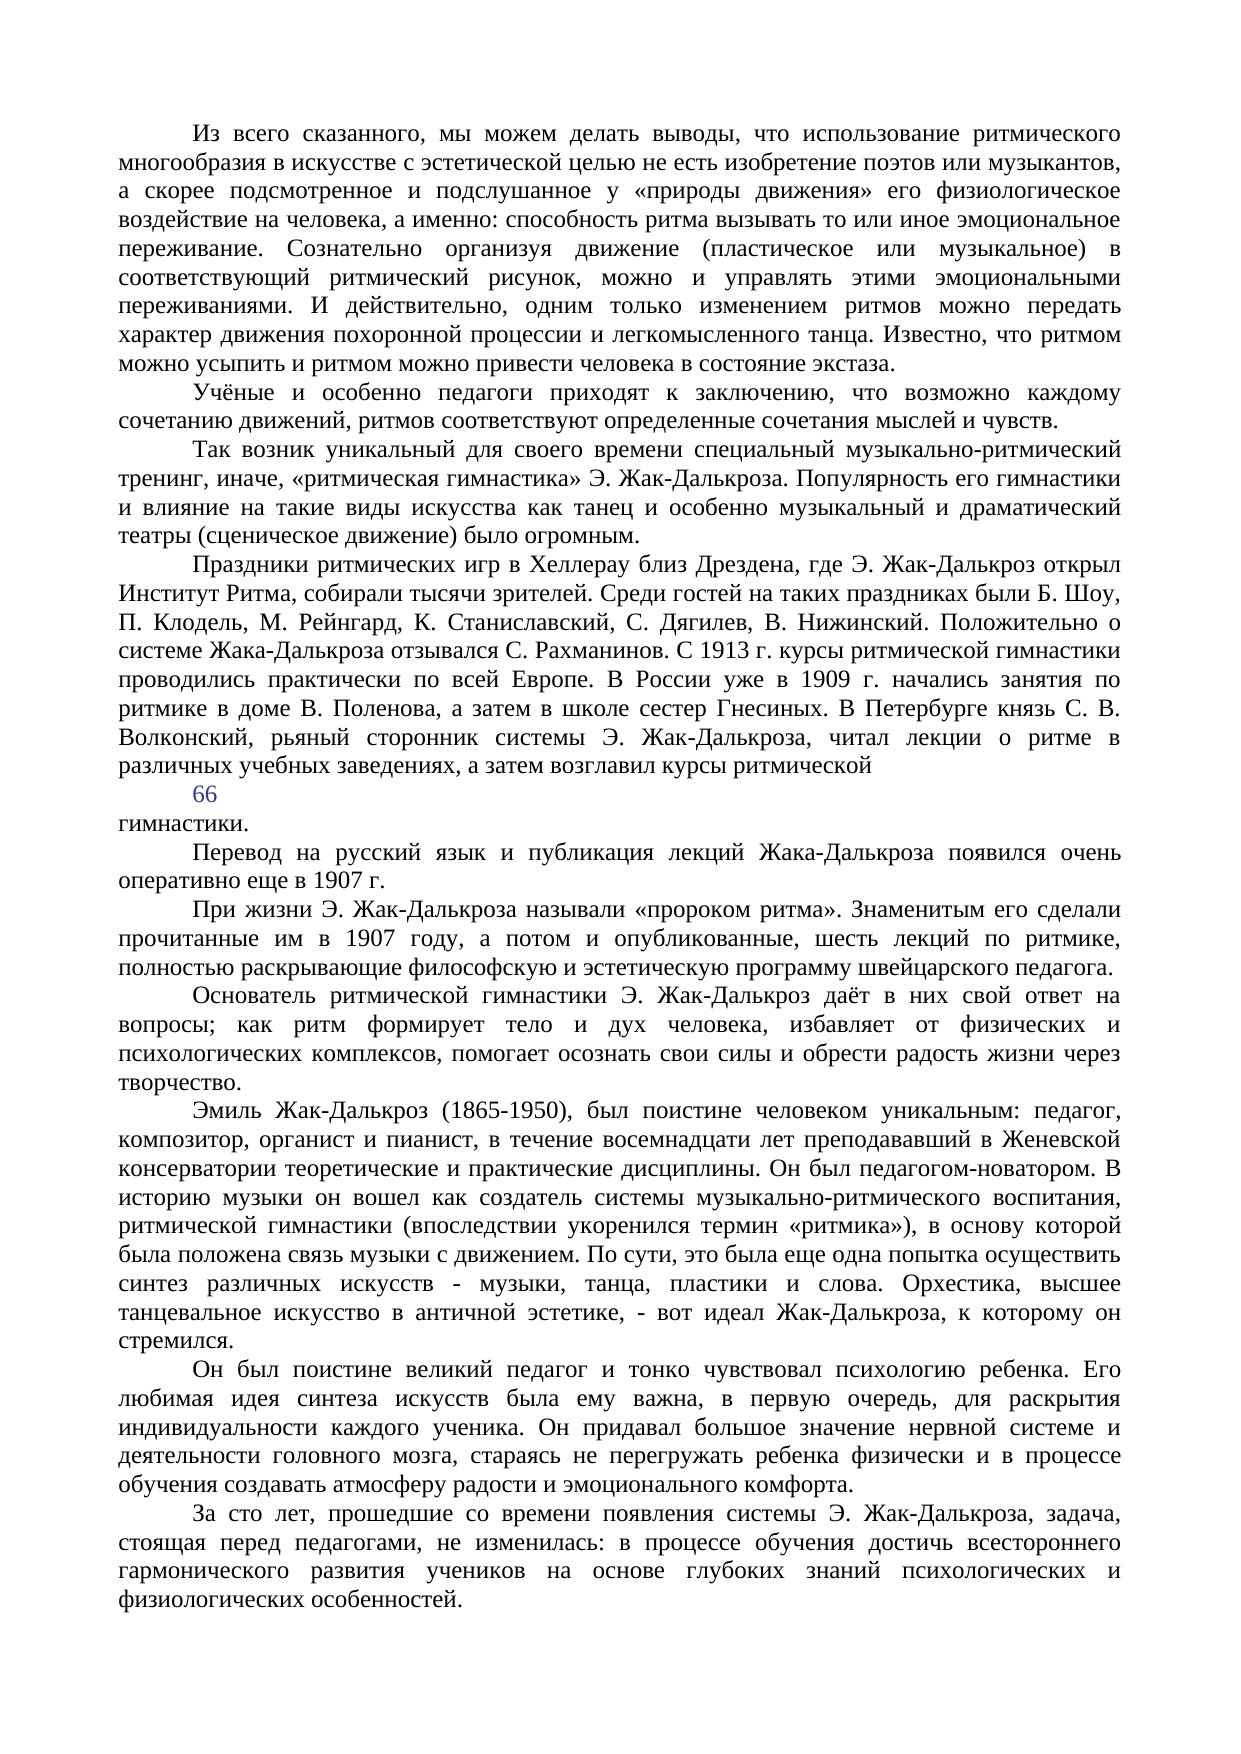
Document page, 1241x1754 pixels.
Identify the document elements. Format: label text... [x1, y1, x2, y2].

text Праздники ритмических игр в Хеллерау близ Дрездена, где Э. Жак-Далькроз открыл Институт Ритма, собирали тысячи зрителей. Среди гостей на таких праздниках были Б. Шоу, П. Клодель, М. Рейнгард, К. Станиславский, С. Дягилев, В. Нижинский. Положительно о системе Жака-Далькроза отзывался С. Рахманинов. С . курсы ритмической гимнастики проводились практически по всей Европе. В России уже в . начались занятия по ритмике в доме В. Поленова, а затем в школе сестер Гнесиных. В Петербурге князь С. В. Волконский, рьяный сторонник системы Э. Жак-Далькроза, читал лекции о ритме в различных учебных заведениях, а затем возглавил курсы ритмической [118, 549, 1122, 779]
text Он был поистине великий педагог и тонко чувствовал психологию ребенка. Его любимая идея синтеза искусств была ему важна, в первую очередь, для раскрытия индивидуальности каждого ученика. Он придавал большое значение нервной системе и деятельности головного мозга, стараясь не перегружать ребенка физически и в процессе обучения создавать атмосферу радости и эмоционального комфорта. [118, 1354, 1122, 1498]
text Основатель ритмической гимнастики Э. Жак-Далькроз даёт в них свой ответ на вопросы; как ритм формирует тело и дух человека, избавляет от физических и психологических комплексов, помогает осознать свои силы и обрести радость жизни через творчество. [118, 981, 1122, 1096]
text гимнастики. [118, 808, 1122, 837]
text При жизни Э. Жак-Далькроза называли «пророком ритма». Знаменитым его сделали прочитанные им в 1907 году, а потом и опубликованные, шесть лекций по ритмике, полностью раскрывающие философскую и эстетическую программу швейцарского педагога. [118, 894, 1122, 981]
text Из всего сказанного, мы можем делать выводы, что использование ритмического многообразия в искусстве с эстетической целью не есть изобретение поэтов или музыкантов, а скорее подсмотренное и подслушанное у «природы движения» его физиологическое воздействие на человека, а именно: способность ритма вызывать то или иное эмоциональное переживание. Сознательно организуя движение (пластическое или музыкальное) в соответствующий ритмический рисунок, можно и управлять этими эмоциональными переживаниями. И действительно, одним только изменением ритмов можно передать характер движения похоронной процессии и легкомысленного танца. Известно, что ритмом можно усыпить и ритмом можно привести человека в состояние экстаза. [118, 118, 1122, 377]
text 66 [118, 779, 1122, 808]
text Так возник уникальный для своего времени специальный музыкально-ритмический тренинг, иначе, «ритмическая гимнастика» Э. Жак-Далькроза. Популярность его гимнастики и влияние на такие виды искусства как танец и особенно музыкальный и драматический театры (сценическое движение) было огромным. [118, 434, 1122, 549]
text За сто лет, прошедшие со времени появления системы Э. Жак-Далькроза, задача, стоящая перед педагогами, не изменилась: в процессе обучения достичь всестороннего гармонического развития учеников на основе глубоких знаний психологических и физиологических особенностей. [118, 1498, 1122, 1613]
text Эмиль Жак-Далькроз (1865-1950), был поистине человеком уникальным: педагог, композитор, органист и пианист, в течение восемнадцати лет преподававший в Женевской консерватории теоретические и практические дисциплины. Он был педагогом-новатором. В историю музыки он вошел как создатель системы музыкально-ритмического воспитания, ритмической гимнастики (впоследствии укоренился термин «ритмика»), в основу которой была положена связь музыки с движением. По сути, это была еще одна попытка осуществить синтез различных искусств - музыки, танца, пластики и слова. Орхестика, высшее танцевальное искусство в античной эстетике, - вот идеал Жак-Далькроза, к которому он стремился. [118, 1096, 1122, 1354]
text Учёные и особенно педагоги приходят к заключению, что возможно каждому сочетанию движений, ритмов соответствуют определенные сочетания мыслей и чувств. [118, 377, 1122, 434]
text Перевод на русский язык и публикация лекций Жака-Далькроза появился очень оперативно еще в . [118, 837, 1122, 894]
